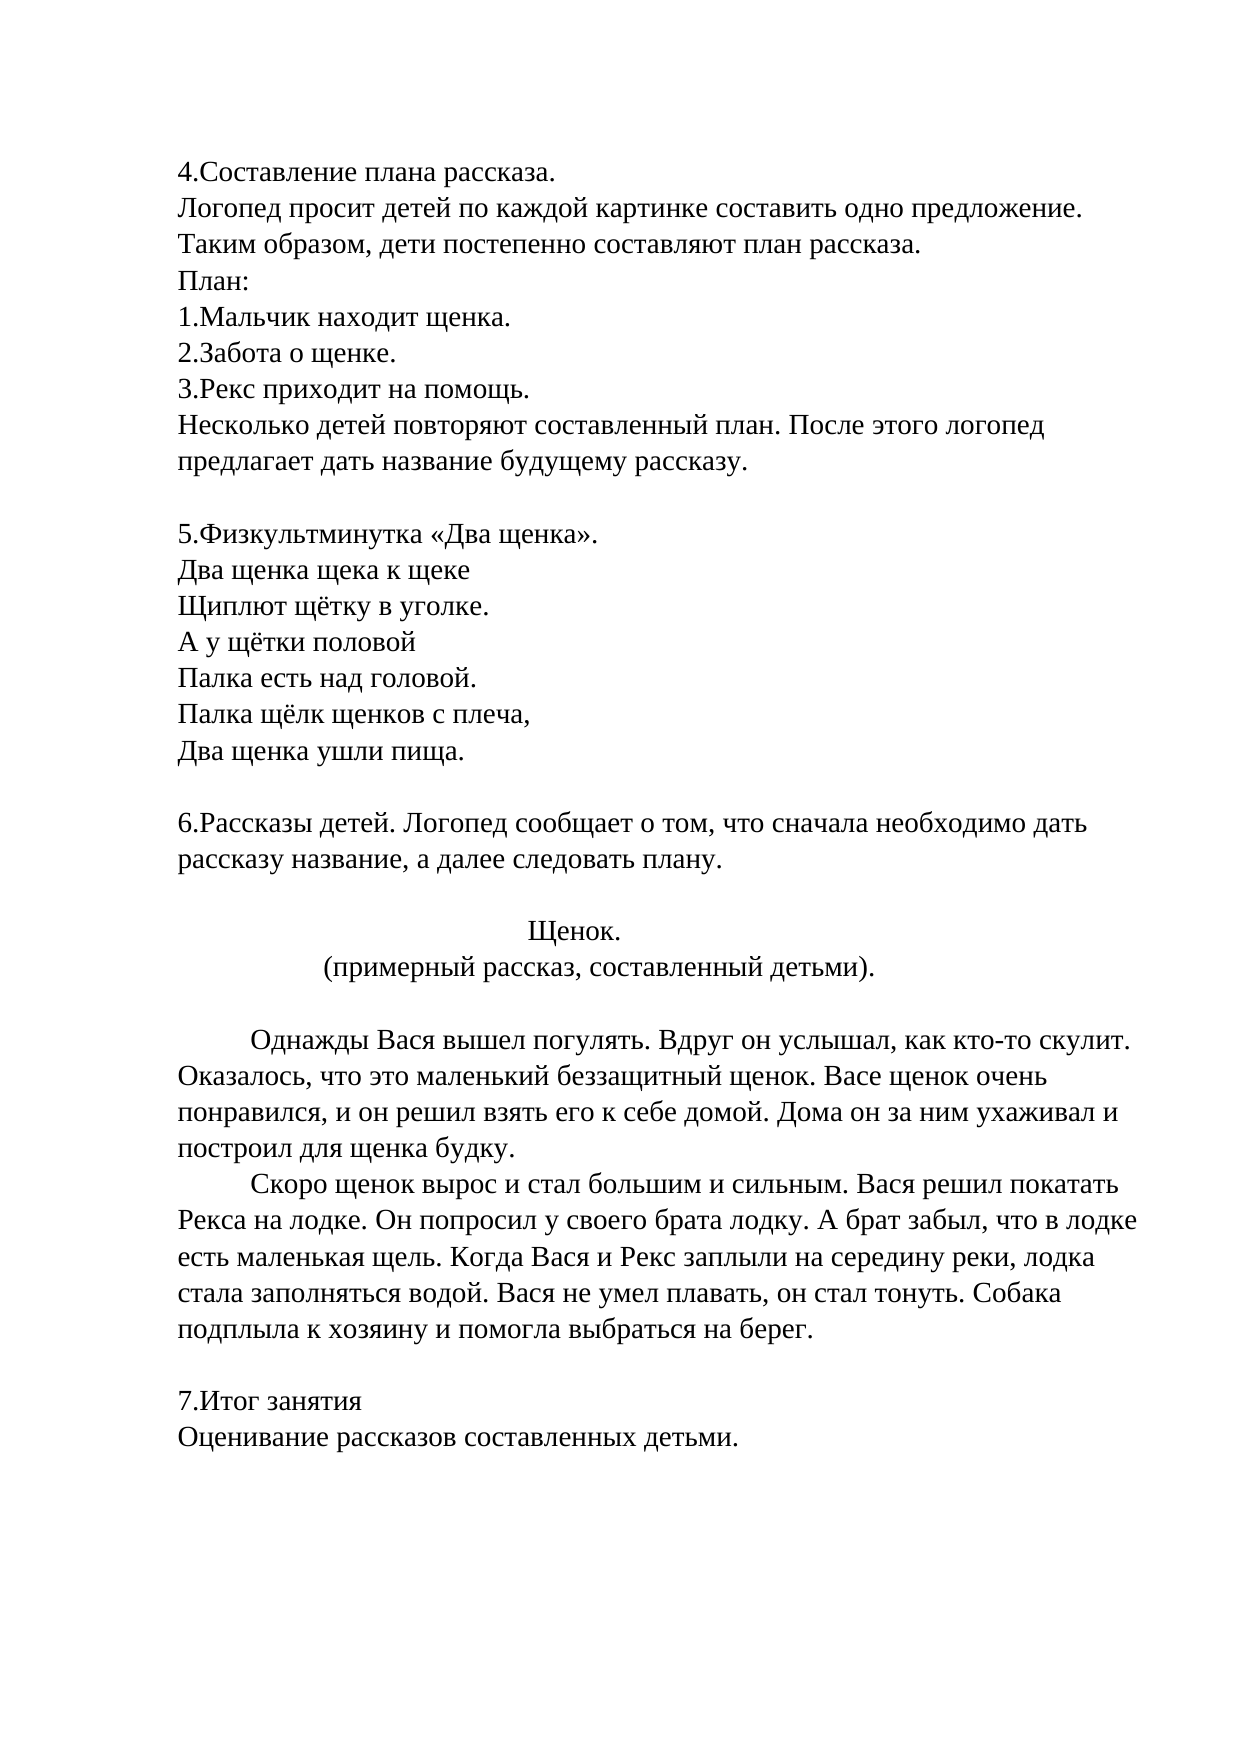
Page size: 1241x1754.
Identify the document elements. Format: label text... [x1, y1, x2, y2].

text 2.Забота о щенке. [177, 335, 1152, 368]
text 3.Рекс приходит на помощь. [177, 371, 1152, 405]
text Оценивание рассказов составленных детьми. [177, 1419, 1152, 1453]
text Щиплют щётку в уголке. [177, 588, 1152, 622]
text Палка есть над головой. [177, 660, 1152, 694]
text Два щенка ушли пища. [177, 733, 1152, 766]
text (примерный рассказ, составленный детьми). [177, 949, 1152, 983]
text Палка щёлк щенков с плеча, [177, 696, 1152, 730]
text 4.Составление плана рассказа. [177, 154, 1152, 188]
text План: [177, 263, 1152, 296]
text 7.Итог занятия [177, 1383, 1152, 1417]
text Скоро щенок вырос и стал большим и сильным. Вася решил покатать Рекса на лодке. Он попросил у своего брата лодку. А брат забыл, что в лодке есть маленькая щель. Когда Вася и Рекс заплыли на середину реки, лодка стала заполняться водой. Вася не умел плавать, он стал тонуть. Собака подплыла к хозяину и помогла выбраться на берег. [177, 1166, 1152, 1344]
text 6.Рассказы детей. Логопед сообщает о том, что сначала необходимо дать рассказу название, а далее следовать плану. [177, 805, 1152, 874]
text Логопед просит детей по каждой картинке составить одно предложение. Таким образом, дети постепенно составляют план рассказа. [177, 190, 1152, 260]
text 5.Физкультминутка «Два щенка». [177, 516, 1152, 549]
text Несколько детей повторяют составленный план. После этого логопед предлагает дать название будущему рассказу. [177, 407, 1152, 477]
text Однажды Вася вышел погулять. Вдруг он услышал, как кто-то скулит. Оказалось, что это маленький беззащитный щенок. Васе щенок очень понравился, и он решил взять его к себе домой. Дома он за ним ухаживал и построил для щенка будку. [177, 1022, 1152, 1164]
text Щенок. [177, 913, 1152, 947]
text 1.Мальчик находит щенка. [177, 299, 1152, 332]
text А у щётки половой [177, 624, 1152, 658]
text Два щенка щека к щеке [177, 552, 1152, 585]
